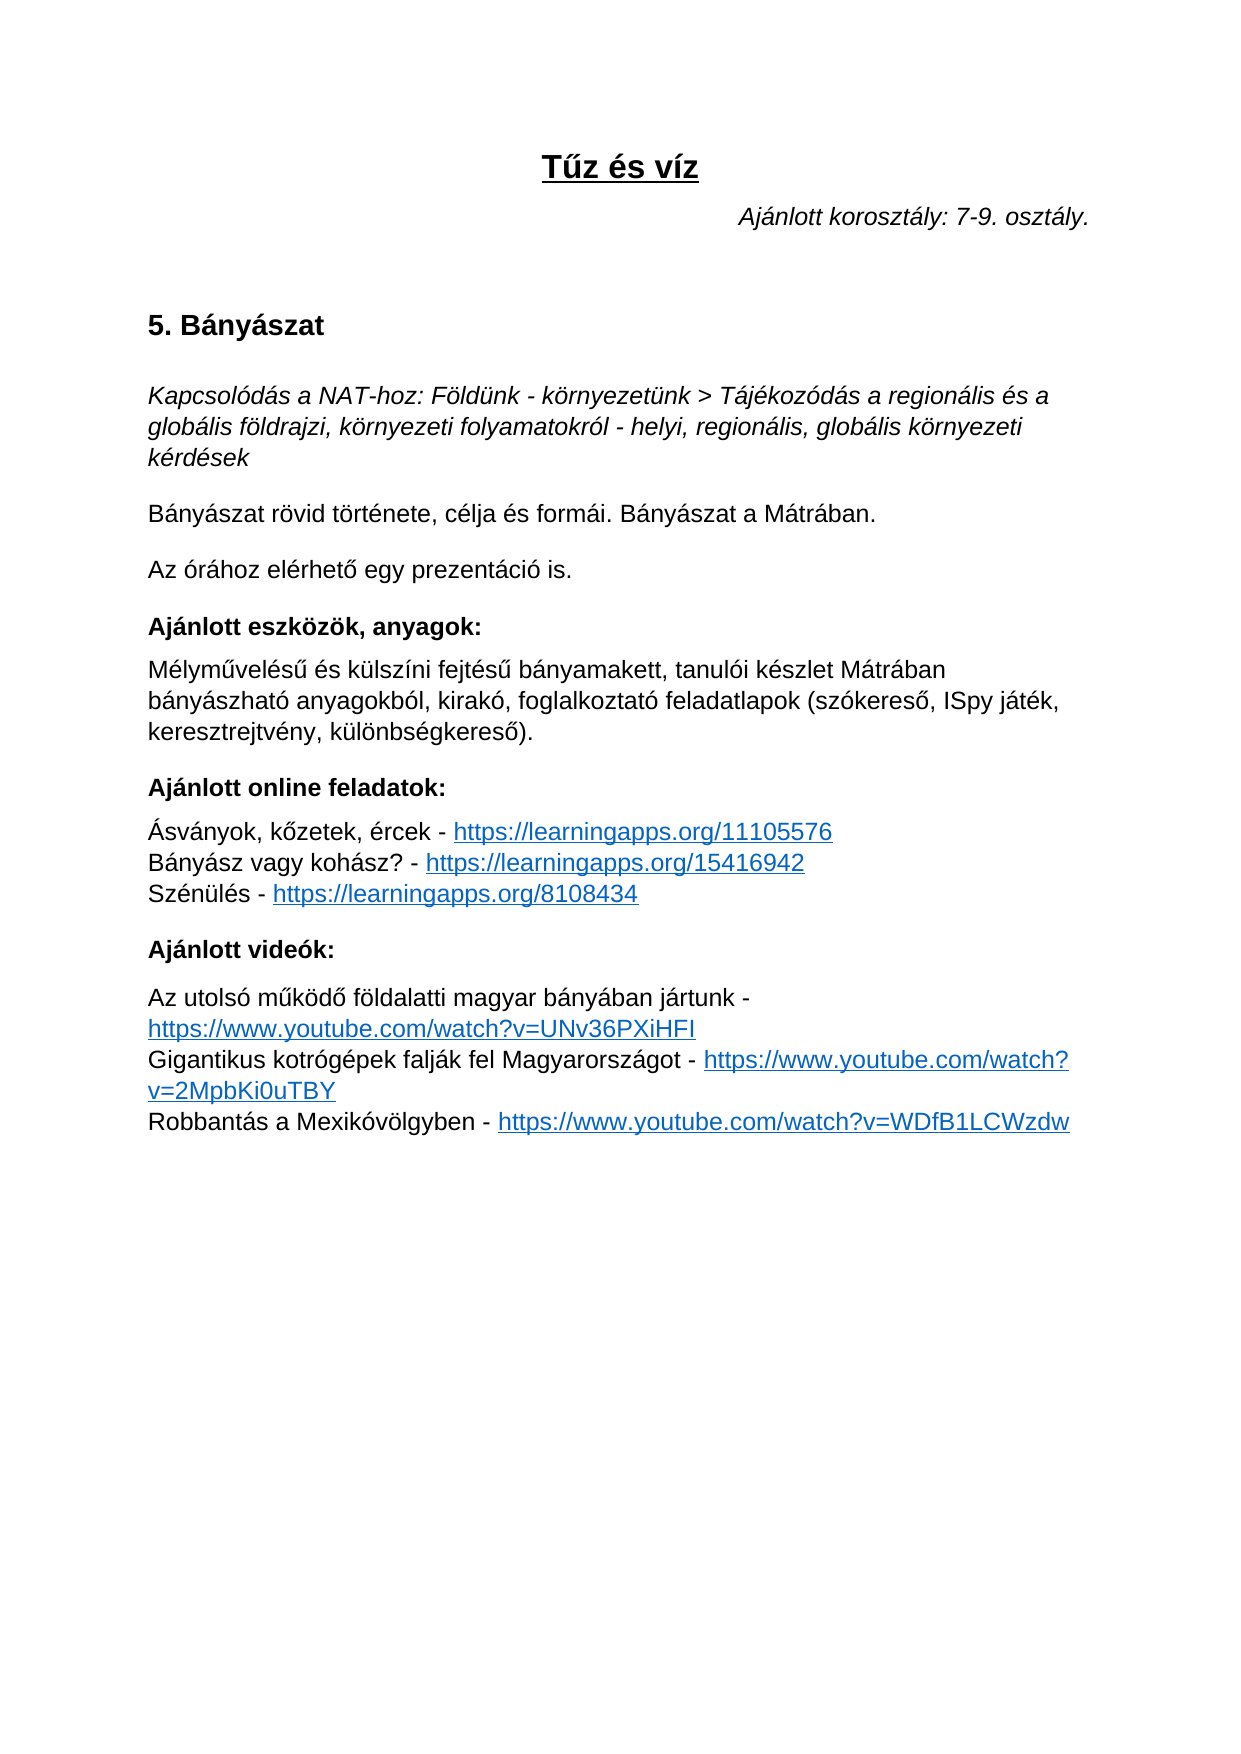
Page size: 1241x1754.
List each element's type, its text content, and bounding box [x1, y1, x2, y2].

text Ajánlott online feladatok: [148, 773, 1093, 802]
text Tűz és víz [148, 148, 1093, 186]
text Ajánlott korosztály: 7-9. osztály. [148, 202, 1093, 230]
text Robbantás a Mexikóvölgyben - https://www.youtube.com/watch?v=WDfB1LCWzdw [148, 1107, 1093, 1135]
text 5. Bányászat [148, 308, 1093, 341]
text Gigantikus kotrógépek falják fel Magyarországot - https://www.youtube.com/watch?v=2MpbKi0uTBY [148, 1044, 1093, 1104]
text Kapcsolódás a NAT-hoz: Földünk - környezetünk > Tájékozódás a regionális és a globális földrajzi, környezeti folyamatokról - helyi, regionális, globális környezeti kérdések [148, 381, 1093, 472]
text Ajánlott videók: [148, 935, 1093, 963]
text Ajánlott eszközök, anyagok: [148, 611, 1093, 640]
text Szénülés - https://learningapps.org/8108434 [148, 879, 1093, 907]
text Mélyművelésű és külszíni fejtésű bányamakett, tanulói készlet Mátrában bányászható anyagokból, kirakó, foglalkoztató feladatlapok (szókereső, ISpy játék, keresztrejtvény, különbségkereső). [148, 655, 1093, 746]
text Bányász vagy kohász? - https://learningapps.org/15416942 [148, 848, 1093, 876]
text Az utolsó működő földalatti magyar bányában jártunk - https://www.youtube.com/watch?v=UNv36PXiHFI [148, 982, 1093, 1042]
text Az órához elérhető egy prezentáció is. [148, 555, 1093, 584]
text Bányászat rövid története, célja és formái. Bányászat a Mátrában. [148, 499, 1093, 528]
text Ásványok, kőzetek, ércek - https://learningapps.org/11105576 [148, 817, 1093, 845]
